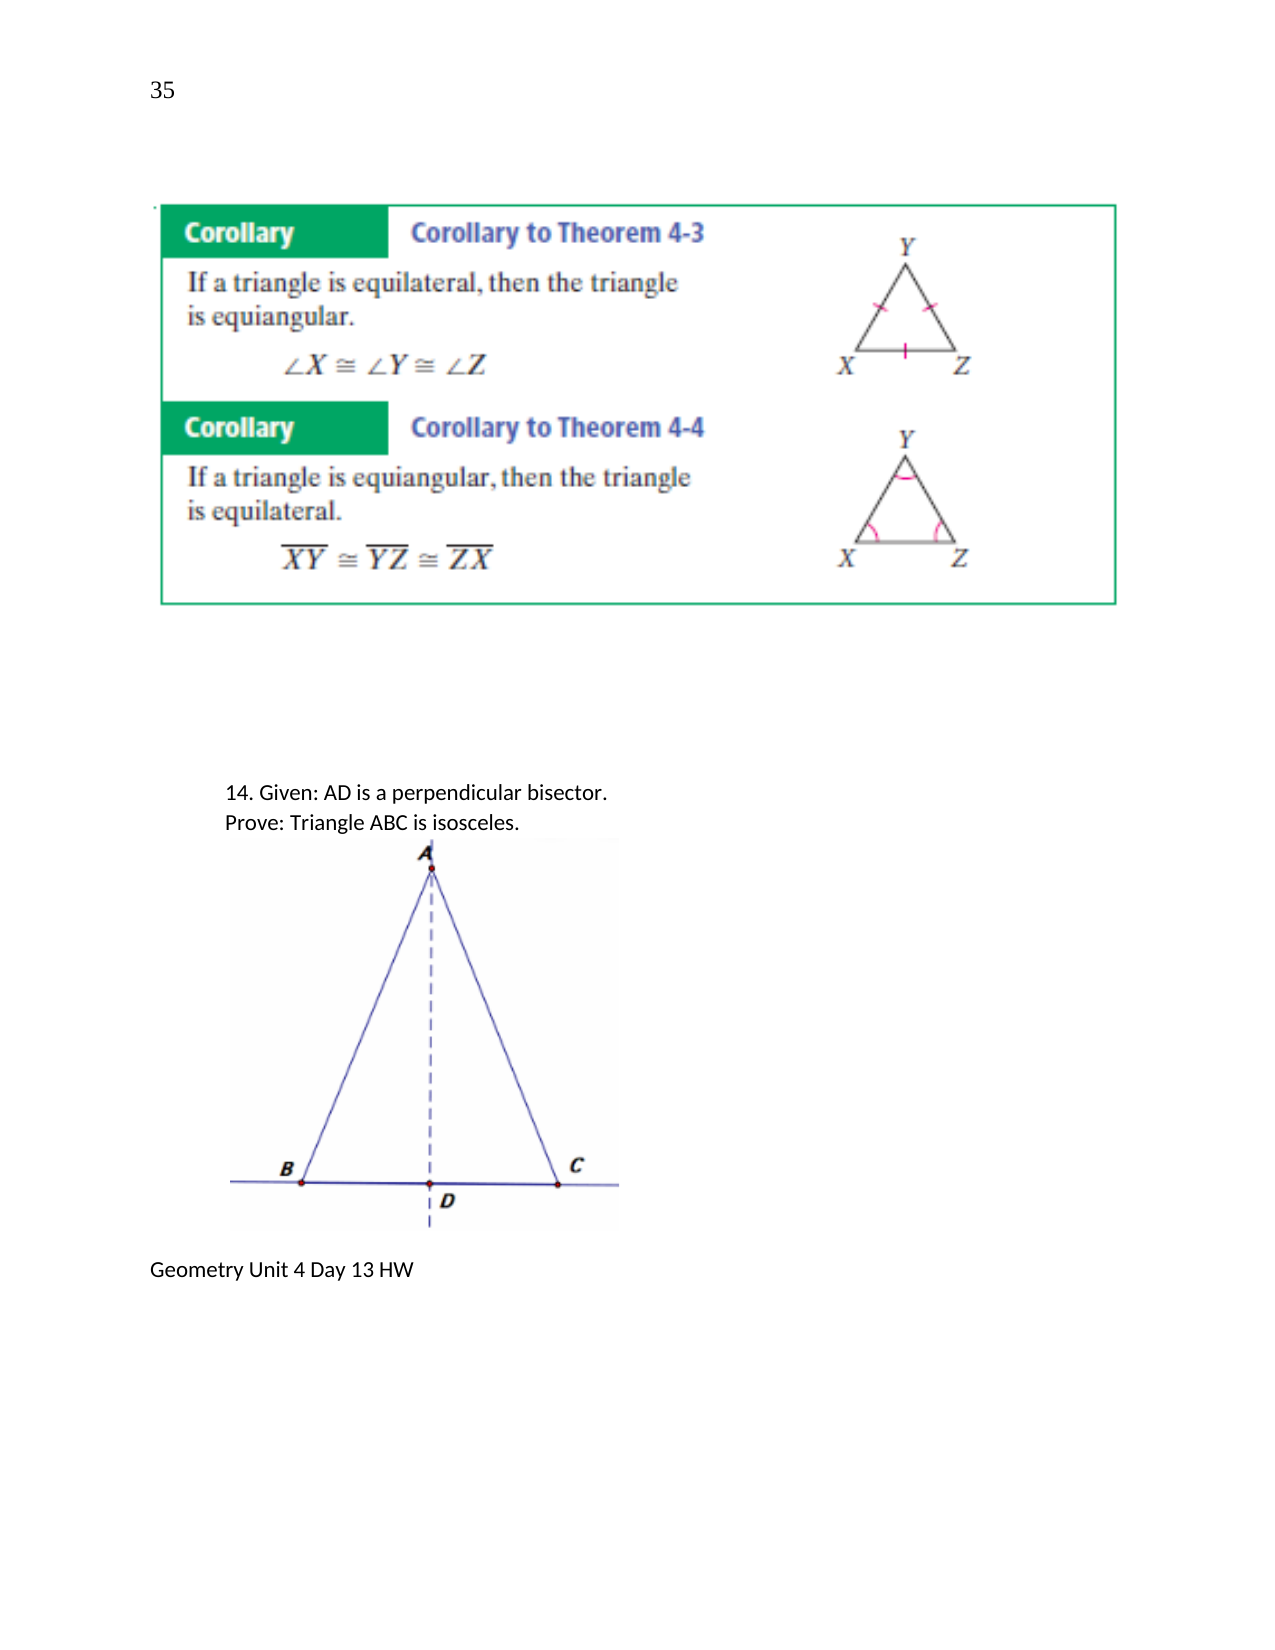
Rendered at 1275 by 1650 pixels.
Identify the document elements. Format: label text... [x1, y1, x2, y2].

picture [230, 838, 620, 1231]
picture [150, 196, 1125, 619]
text Geometry Unit 4 Day 13 HW [150, 1255, 1125, 1283]
